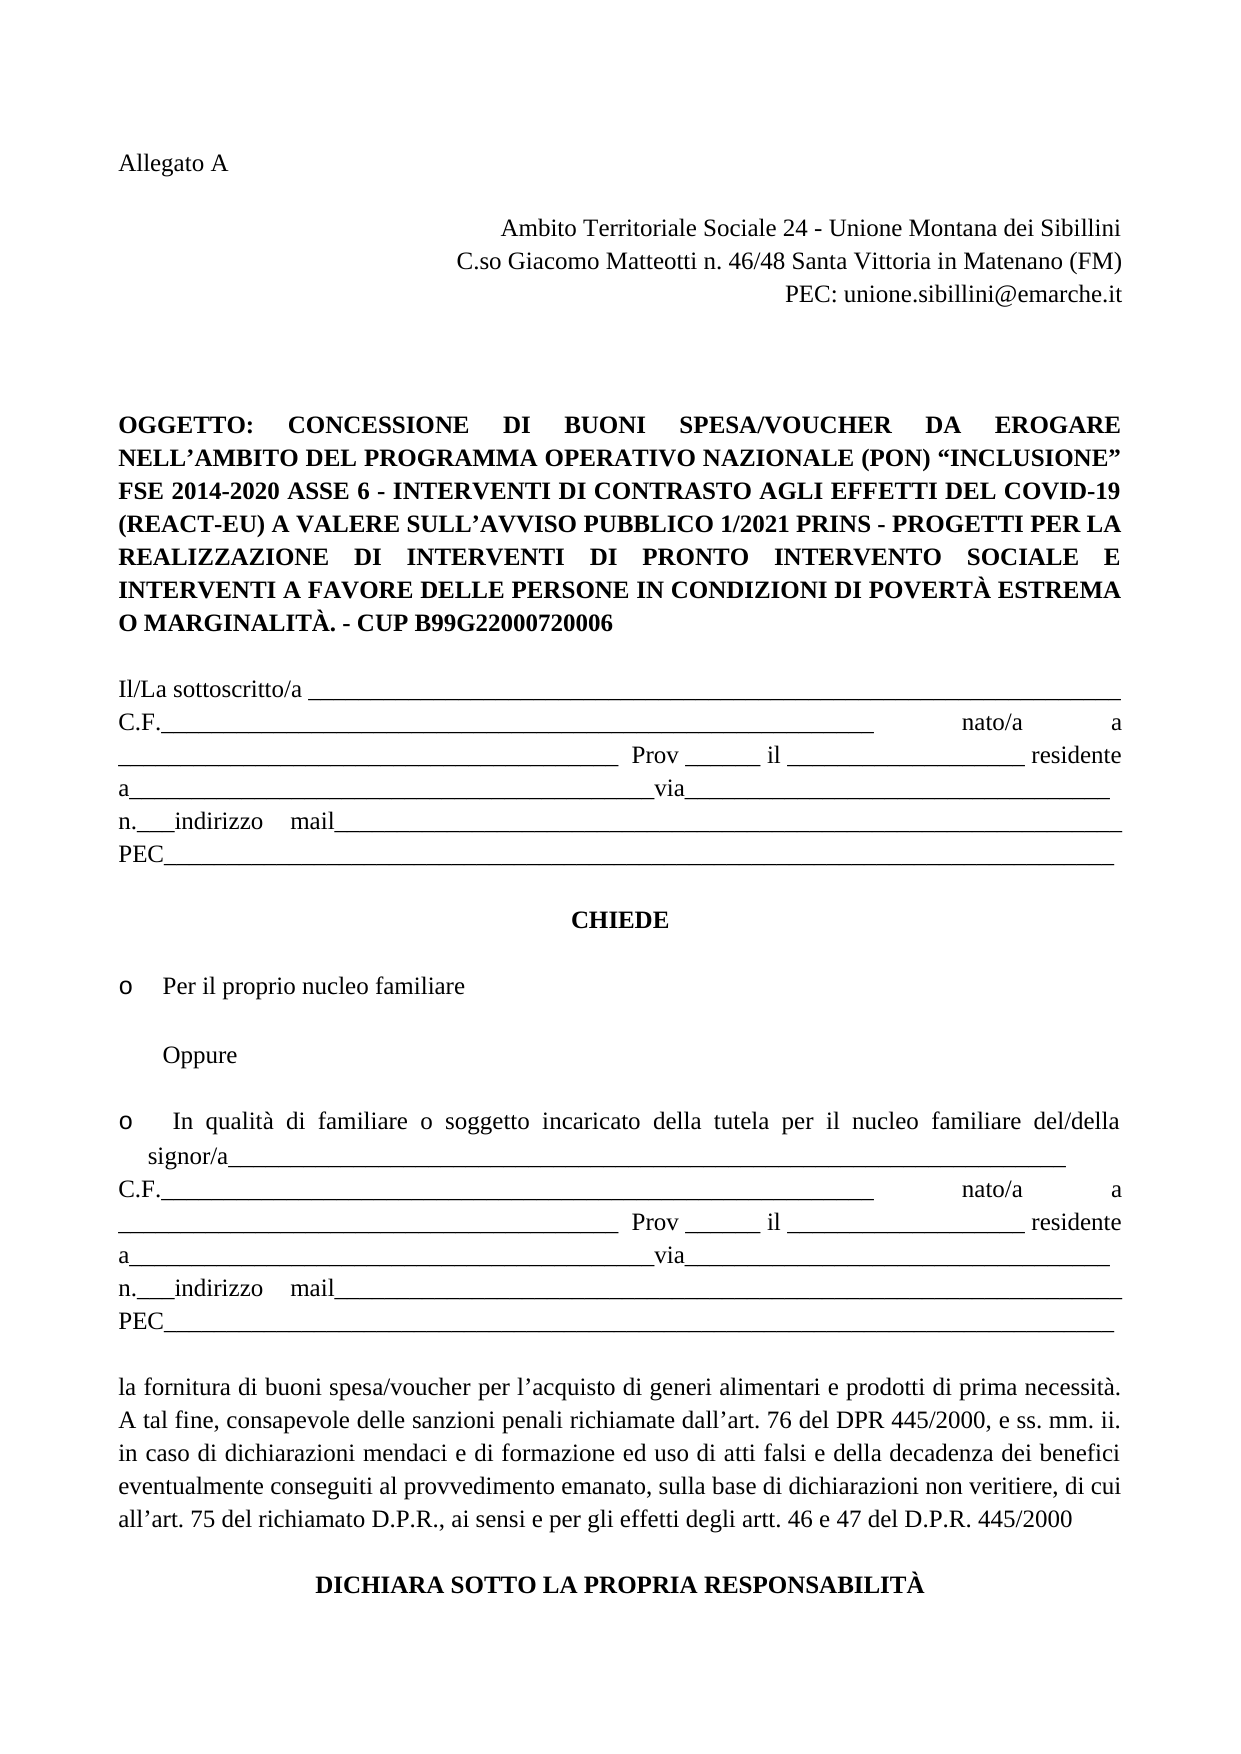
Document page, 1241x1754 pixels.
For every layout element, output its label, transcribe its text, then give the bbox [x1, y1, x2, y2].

text C.so Giacomo Matteotti n. 46/48 Santa Vittoria in Matenano (FM) [118, 246, 1122, 274]
text C.F._________________________________________________________ nato/a a ________________________________________ Prov ______ il ___________________ residente a__________________________________________via__________________________________n.___indirizzo mail_______________________________________________________________ PEC____________________________________________________________________________ [118, 707, 1122, 868]
list Oppure [162, 1040, 1122, 1069]
text PEC: unione.sibillini@emarche.it [118, 279, 1122, 308]
list In qualità di familiare o soggetto incaricato della tutela per il nucleo familiare del/della signor/a___________________________________________________________________ [118, 1106, 1122, 1170]
text CHIEDE [118, 905, 1122, 934]
text Ambito Territoriale Sociale 24 - Unione Montana dei Sibillini [118, 213, 1122, 242]
text Allegato A [118, 148, 1122, 176]
text DICHIARA SOTTO LA PROPRIA RESPONSABILITÀ [118, 1570, 1122, 1599]
text OGGETTO: CONCESSIONE DI BUONI SPESA/VOUCHER DA EROGARE NELL’AMBITO DEL PROGRAMMA OPERATIVO NAZIONALE (PON) “INCLUSIONE” FSE 2014-2020 ASSE 6 - INTERVENTI DI CONTRASTO AGLI EFFETTI DEL COVID-19 (REACT-EU) A VALERE SULL’AVVISO PUBBLICO 1/2021 PRINS - PROGETTI PER LA REALIZZAZIONE DI INTERVENTI DI PRONTO INTERVENTO SOCIALE E INTERVENTI A FAVORE DELLE PERSONE IN CONDIZIONI DI POVERTÀ ESTREMA O MARGINALITÀ. - CUP B99G22000720006 [118, 410, 1122, 637]
text C.F._________________________________________________________ nato/a a ________________________________________ Prov ______ il ___________________ residente a__________________________________________via__________________________________n.___indirizzo mail_______________________________________________________________ PEC____________________________________________________________________________ [118, 1174, 1122, 1335]
list Per il proprio nucleo familiare [118, 971, 1122, 1002]
text Il/La sottoscritto/a _________________________________________________________________ [118, 674, 1122, 703]
text la fornitura di buoni spesa/voucher per l’acquisto di generi alimentari e prodotti di prima necessità. A tal fine, consapevole delle sanzioni penali richiamate dall’art. 76 del DPR 445/2000, e ss. mm. ii. in caso di dichiarazioni mendaci e di formazione ed uso di atti falsi e della decadenza dei benefici eventualmente conseguiti al provvedimento emanato, sulla base di dichiarazioni non veritiere, di cui all’art. 75 del richiamato D.P.R., ai sensi e per gli effetti degli artt. 46 e 47 del D.P.R. 445/2000 [118, 1372, 1122, 1533]
